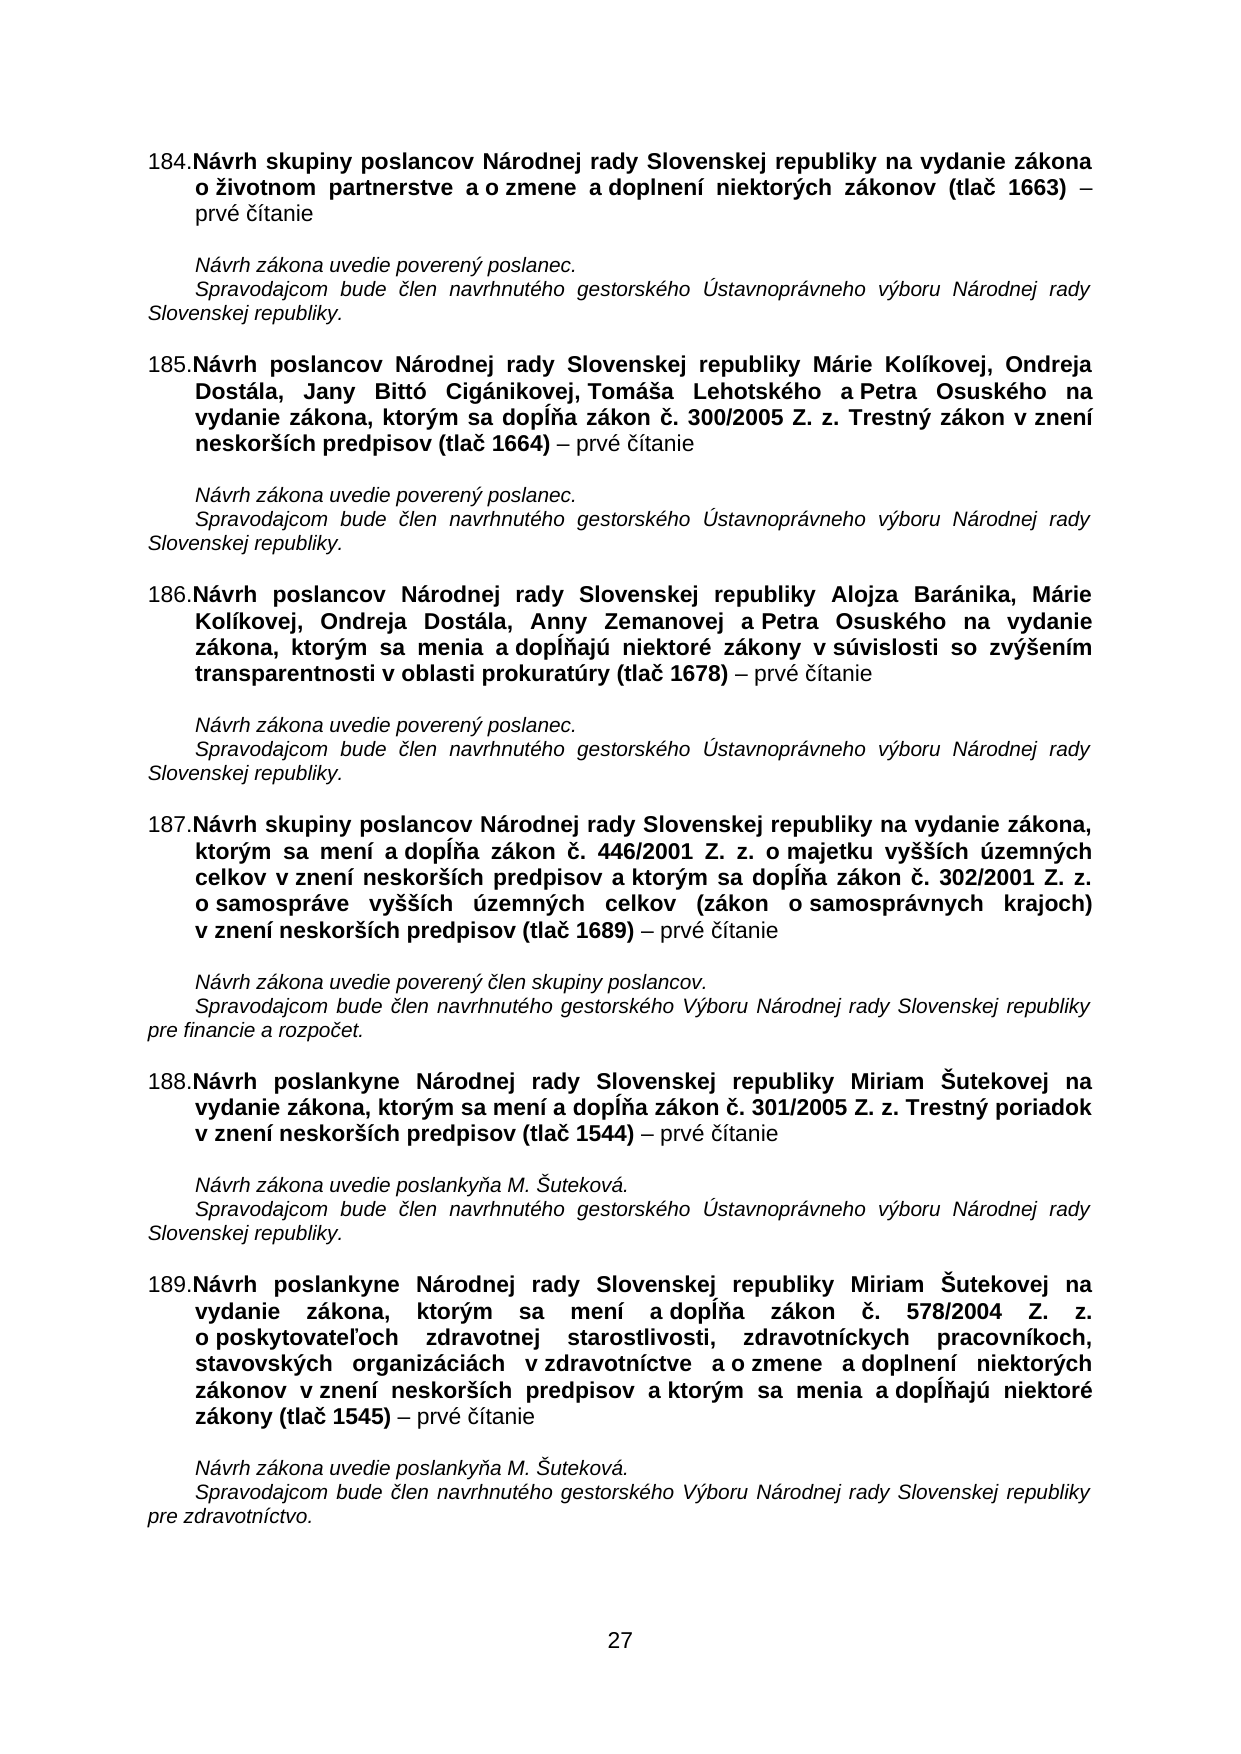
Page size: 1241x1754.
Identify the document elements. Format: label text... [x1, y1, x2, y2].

text 188.Návrh poslankyne Národnej rady Slovenskej republiky Miriam Šutekovej na vydanie zákona, ktorým sa mení a dopĺňa zákon č. 301/2005 Z. z. Trestný poriadok v znení neskorších predpisov (tlač 1544) – prvé čítanie [148, 1068, 1092, 1147]
text Spravodajcom bude člen navrhnutého gestorského Ústavnoprávneho výboru Národnej rady Slovenskej republiky. [148, 507, 1092, 555]
text Spravodajcom bude člen navrhnutého gestorského Výboru Národnej rady Slovenskej republiky pre zdravotníctvo. [148, 1480, 1092, 1528]
text Spravodajcom bude člen navrhnutého gestorského Ústavnoprávneho výboru Národnej rady Slovenskej republiky. [148, 1197, 1092, 1245]
text Návrh zákona uvedie poverený poslanec. [148, 713, 1092, 737]
text 187.Návrh skupiny poslancov Národnej rady Slovenskej republiky na vydanie zákona, ktorým sa mení a dopĺňa zákon č. 446/2001 Z. z. o majetku vyšších územných celkov v znení neskorších predpisov a ktorým sa dopĺňa zákon č. 302/2001 Z. z. o samospráve vyšších územných celkov (zákon o samosprávnych krajoch) v znení neskorších predpisov (tlač 1689) – prvé čítanie [148, 811, 1092, 943]
text Návrh zákona uvedie poverený člen skupiny poslancov. [148, 969, 1092, 993]
text 185.Návrh poslancov Národnej rady Slovenskej republiky Márie Kolíkovej, Ondreja Dostála, Jany Bittó Cigánikovej, Tomáša Lehotského a Petra Osuského na vydanie zákona, ktorým sa dopĺňa zákon č. 300/2005 Z. z. Trestný zákon v znení neskorších predpisov (tlač 1664) – prvé čítanie [148, 351, 1092, 457]
text Návrh zákona uvedie poverený poslanec. [148, 483, 1092, 507]
text Návrh zákona uvedie poslankyňa M. Šuteková. [148, 1456, 1092, 1480]
text Spravodajcom bude člen navrhnutého gestorského Ústavnoprávneho výboru Národnej rady Slovenskej republiky. [148, 277, 1092, 325]
text Návrh zákona uvedie poslankyňa M. Šuteková. [148, 1173, 1092, 1197]
text 186.Návrh poslancov Národnej rady Slovenskej republiky Alojza Baránika, Márie Kolíkovej, Ondreja Dostála, Anny Zemanovej a Petra Osuského na vydanie zákona, ktorým sa menia a dopĺňajú niektoré zákony v súvislosti so zvýšením transparentnosti v oblasti prokuratúry (tlač 1678) – prvé čítanie [148, 581, 1092, 687]
text 189.Návrh poslankyne Národnej rady Slovenskej republiky Miriam Šutekovej na vydanie zákona, ktorým sa mení a dopĺňa zákon č. 578/2004 Z. z. o poskytovateľoch zdravotnej starostlivosti, zdravotníckych pracovníkoch, stavovských organizáciách v zdravotníctve a o zmene a doplnení niektorých zákonov v znení neskorších predpisov a ktorým sa menia a dopĺňajú niektoré zákony (tlač 1545) – prvé čítanie [148, 1271, 1092, 1429]
text 184.Návrh skupiny poslancov Národnej rady Slovenskej republiky na vydanie zákona o životnom partnerstve a o zmene a doplnení niektorých zákonov (tlač 1663) – prvé čítanie [148, 148, 1092, 227]
text Návrh zákona uvedie poverený poslanec. [148, 253, 1092, 277]
text Spravodajcom bude člen navrhnutého gestorského Výboru Národnej rady Slovenskej republiky pre financie a rozpočet. [148, 993, 1092, 1041]
text Spravodajcom bude člen navrhnutého gestorského Ústavnoprávneho výboru Národnej rady Slovenskej republiky. [148, 737, 1092, 785]
